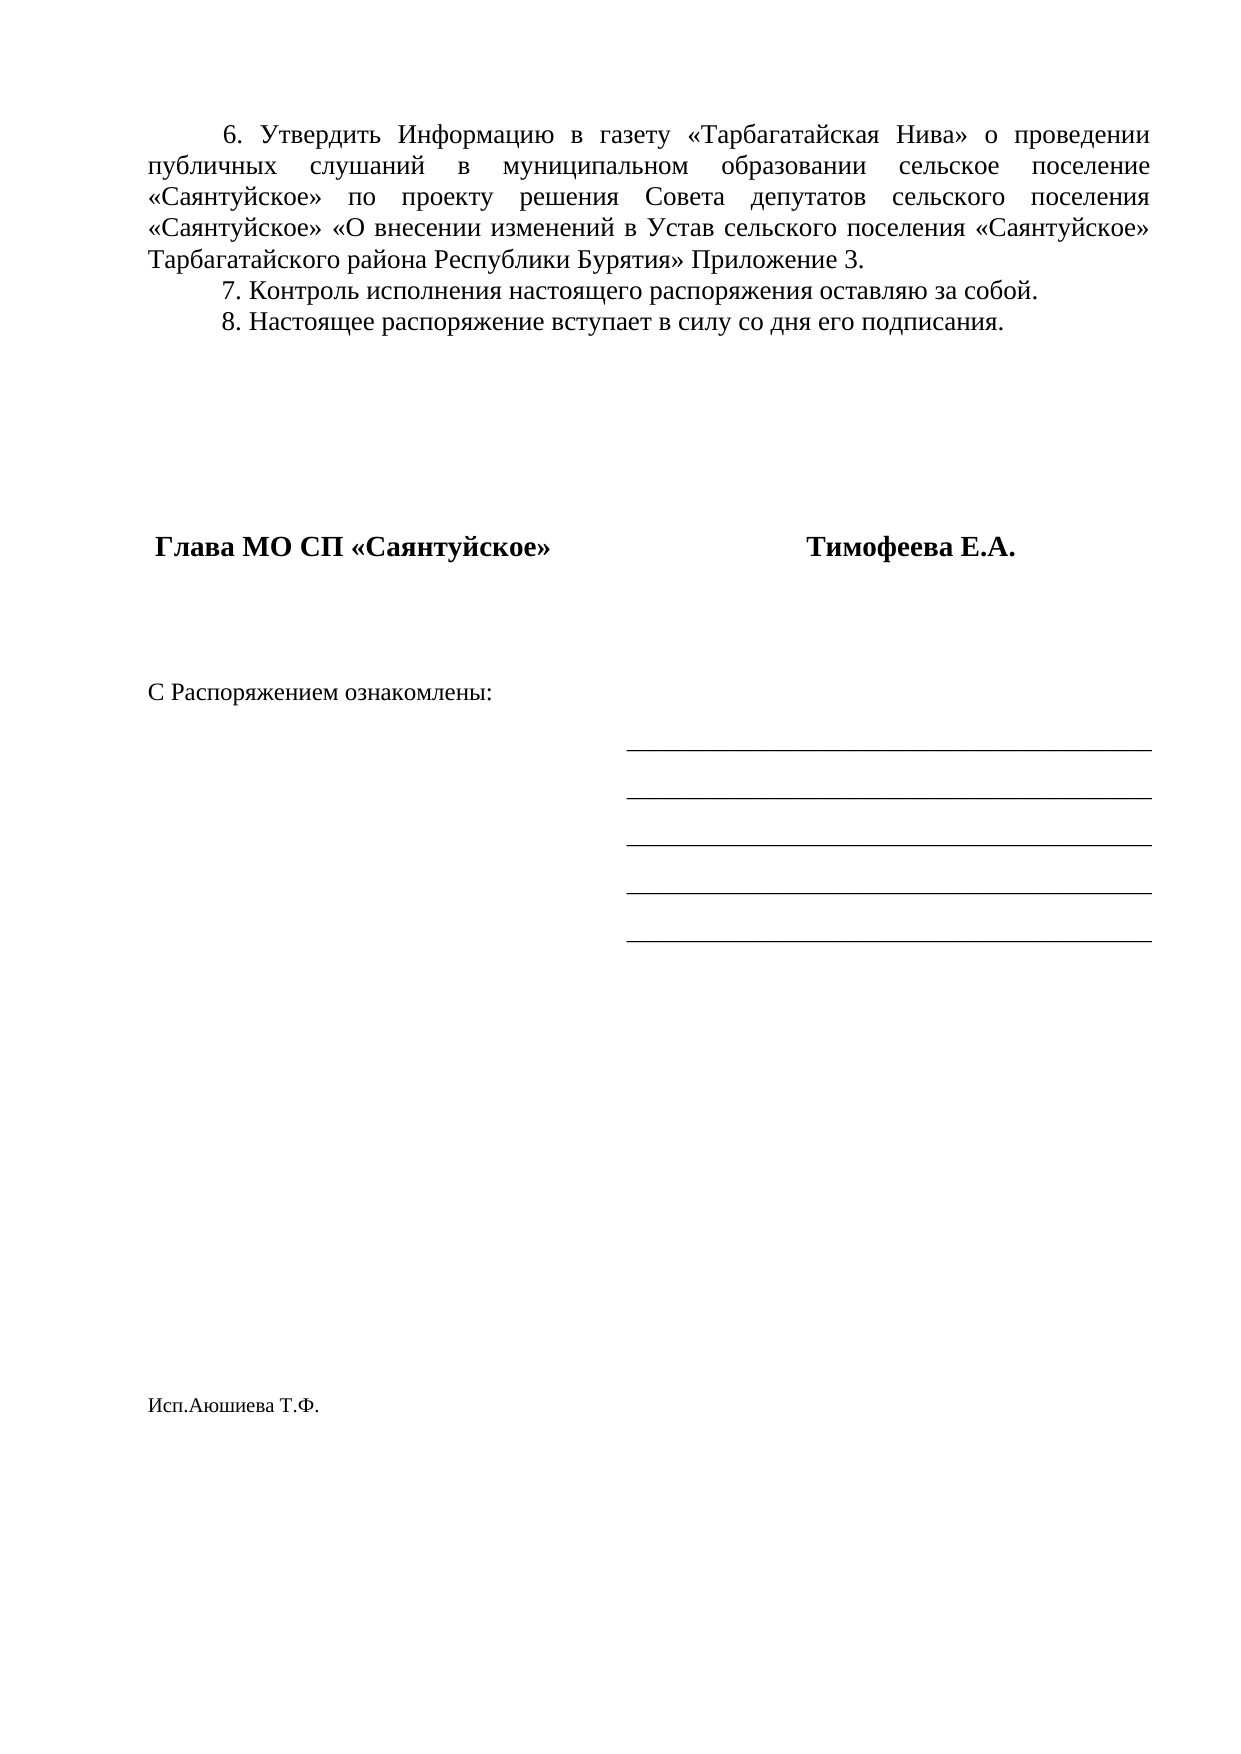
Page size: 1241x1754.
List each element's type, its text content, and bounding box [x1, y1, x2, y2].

text __________________________________________ [148, 868, 1152, 897]
text Глава МО СП «Саянтуйское» Тимофеева Е.А. [148, 529, 1152, 563]
text __________________________________________ [148, 916, 1152, 944]
text __________________________________________ [148, 725, 1152, 754]
text 7. Контроль исполнения настоящего распоряжения оставляю за собой. [148, 274, 1152, 305]
text 6. Утвердить Информацию в газету «Тарбагатайская Нива» о проведении публичных слушаний в муниципальном образовании сельское поселение «Саянтуйское» по проекту решения Совета депутатов сельского поселения «Саянтуйское» «О внесении изменений в Устав сельского поселения «Саянтуйское» Тарбагатайского района Республики Бурятия» Приложение 3. [148, 118, 1152, 274]
text Исп.Аюшиева Т.Ф. [148, 1393, 1152, 1417]
text __________________________________________ [148, 820, 1152, 849]
text С Распоряжением ознакомлены: [148, 677, 1152, 706]
text __________________________________________ [148, 773, 1152, 801]
text 8. Настоящее распоряжение вступает в силу со дня его подписания. [148, 305, 1152, 336]
